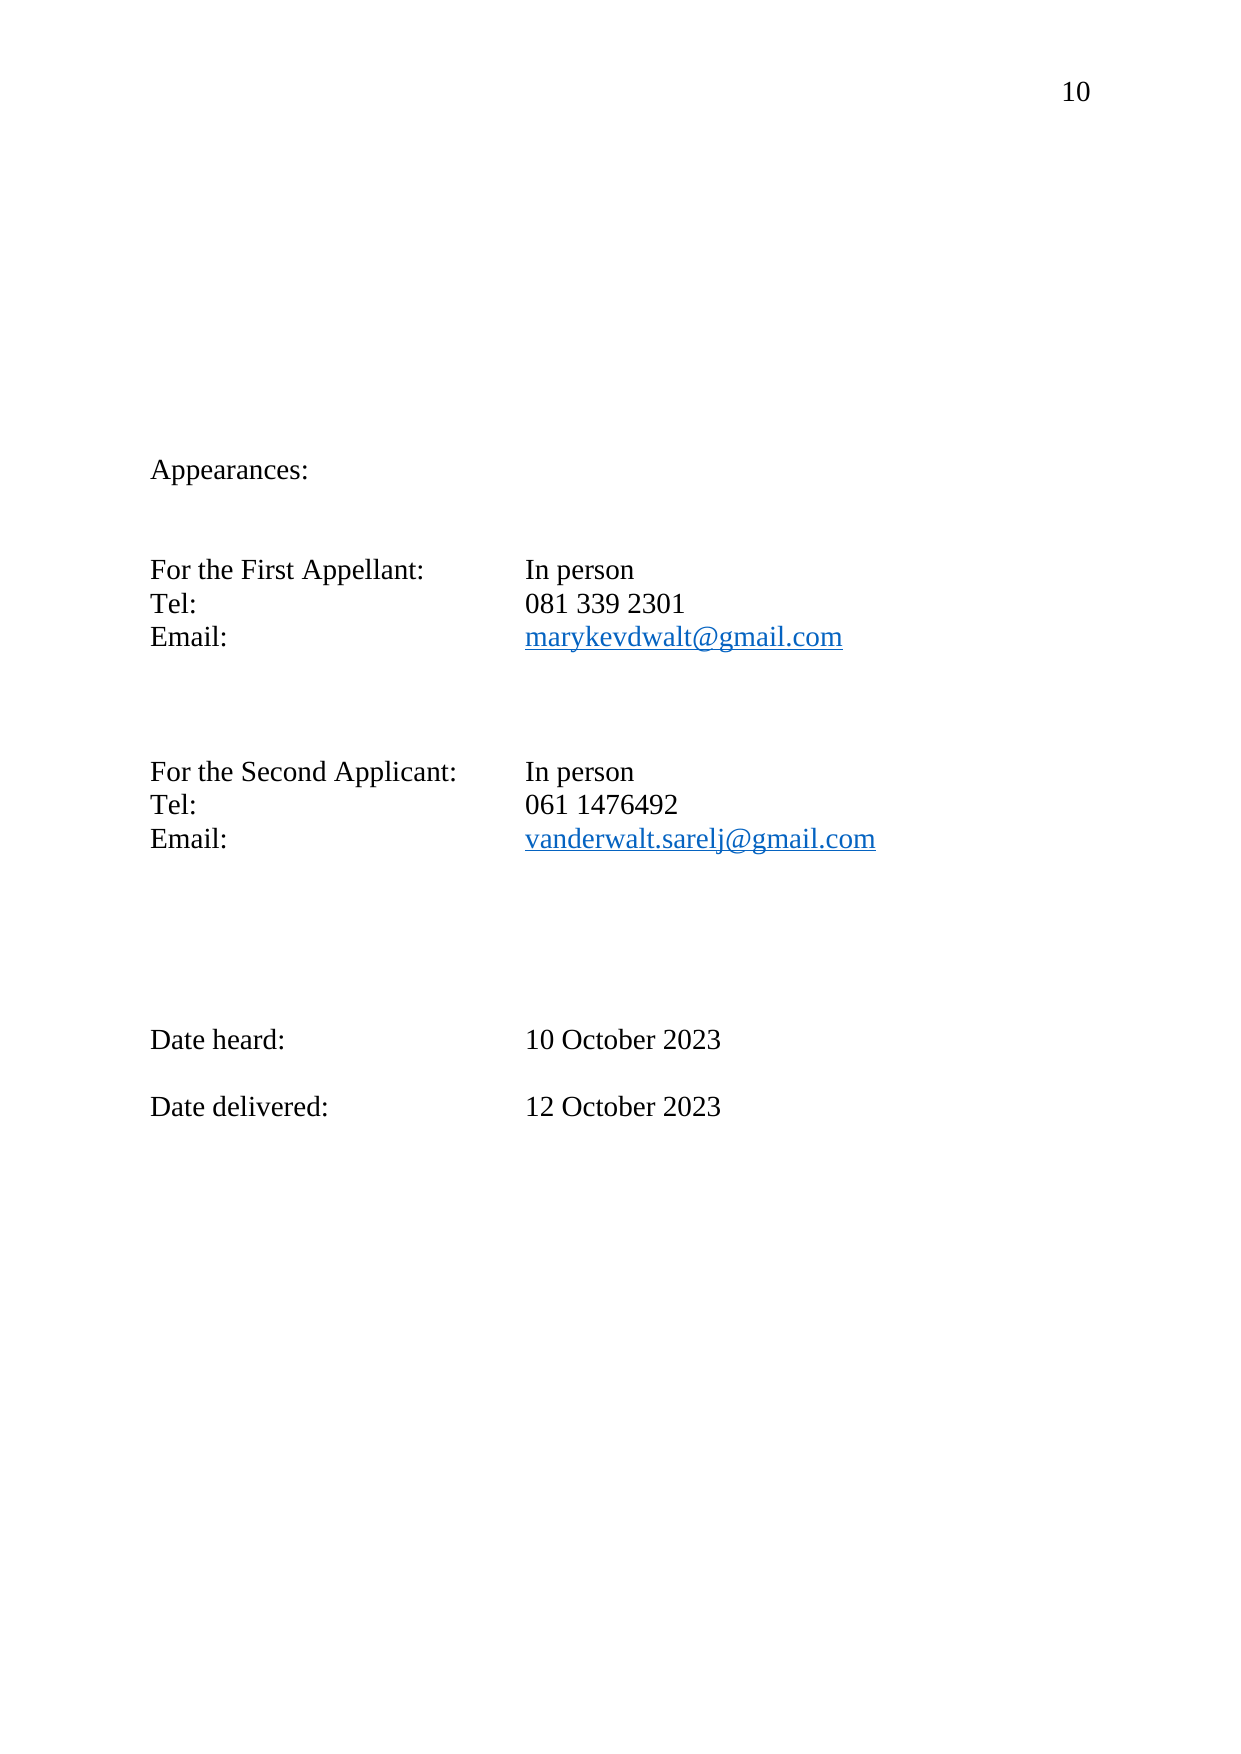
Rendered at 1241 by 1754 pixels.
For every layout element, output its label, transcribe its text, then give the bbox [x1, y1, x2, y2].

text Email: vanderwalt.sarelj@gmail.com [150, 821, 1090, 854]
text Tel: 081 339 2301 [150, 586, 1090, 619]
text For the First Appellant: In person [150, 552, 1090, 586]
text Date delivered: 12 October 2023 [150, 1089, 1090, 1123]
text Date heard: 10 October 2023 [150, 1022, 1090, 1056]
text For the Second Applicant: In person [150, 754, 1090, 787]
text Email: marykevdwalt@gmail.com [150, 619, 1090, 653]
text Appearances: [150, 452, 1090, 485]
text Tel: 061 1476492 [150, 787, 1090, 821]
